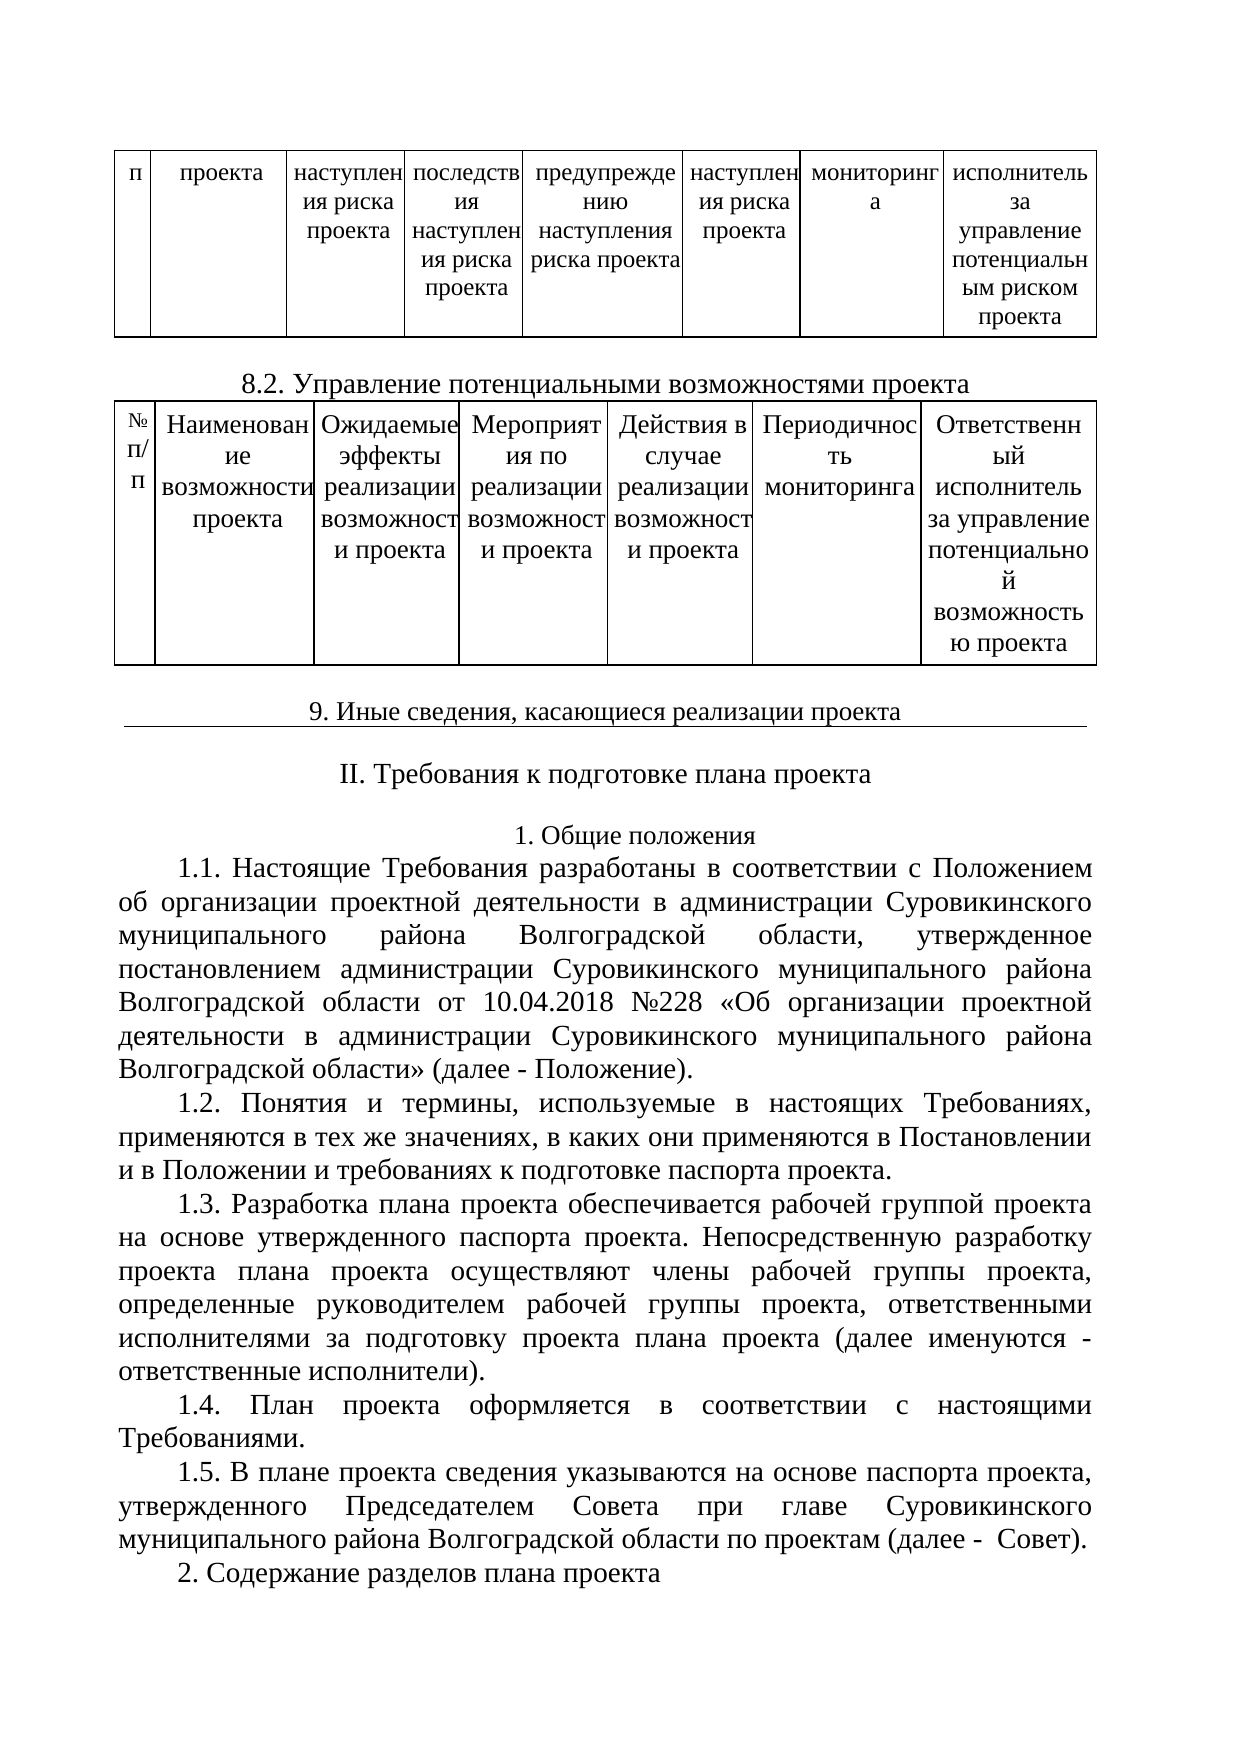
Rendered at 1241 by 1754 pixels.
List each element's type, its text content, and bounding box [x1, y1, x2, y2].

text 1.3. Разработка плана проекта обеспечивается рабочей группой проекта на основе утвержденного паспорта проекта. Непосредственную разработку проекта плана проекта осуществляют члены рабочей группы проекта, определенные руководителем рабочей группы проекта, ответственными исполнителями за подготовку проекта плана проекта (далее именуются - ответственные исполнители). [118, 1186, 1093, 1387]
text 1.1. Настоящие Требования разработаны в соответствии с Положением об организации проектной деятельности в администрации Суровикинского муниципального района Волгоградской области, утвержденное постановлением администрации Суровикинского муниципального района Волгоградской области от 10.04.2018 №228 «Об организации проектной деятельности в администрации Суровикинского муниципального района Волгоградской области» (далее - Положение). [118, 850, 1093, 1085]
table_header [683, 151, 799, 336]
table_header Мероприятия по реализации возможности проекта [460, 402, 607, 664]
text II. Требования к подготовке плана проекта [118, 756, 1093, 790]
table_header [405, 151, 522, 336]
text 2. Содержание разделов плана проекта [118, 1555, 1093, 1588]
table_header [151, 151, 286, 336]
text 8.2. Управление потенциальными возможностями проекта [118, 367, 1093, 400]
text 1. Общие положения [118, 819, 1093, 850]
table_header Ответственный исполнитель за управление потенциальной возможностью проекта [922, 402, 1096, 664]
table_header № п/п [115, 151, 150, 336]
text 1.4. План проекта оформляется в соответствии с настоящими Требованиями. [118, 1387, 1093, 1454]
text 1.5. В плане проекта сведения указываются на основе паспорта проекта, утвержденного Председателем Совета при главе Суровикинского муниципального района Волгоградской области по проектам (далее - Совет). [118, 1454, 1093, 1555]
table_header Периодичность мониторинга [753, 402, 920, 664]
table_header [801, 151, 943, 336]
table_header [944, 151, 1096, 336]
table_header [523, 151, 682, 336]
table_header Действия в случае реализации возможности проекта [608, 402, 752, 664]
text 1.2. Понятия и термины, используемые в настоящих Требованиях, применяются в тех же значениях, в каких они применяются в Постановлении и в Положении и требованиях к подготовке паспорта проекта. [118, 1085, 1093, 1186]
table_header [287, 151, 404, 336]
text 9. Иные сведения, касающиеся реализации проекта [118, 694, 1093, 726]
table_header Наименование возможности проекта [156, 402, 313, 664]
table_header № п/п [115, 402, 154, 664]
table_header Ожидаемые эффекты реализации возможности проекта [315, 402, 458, 664]
